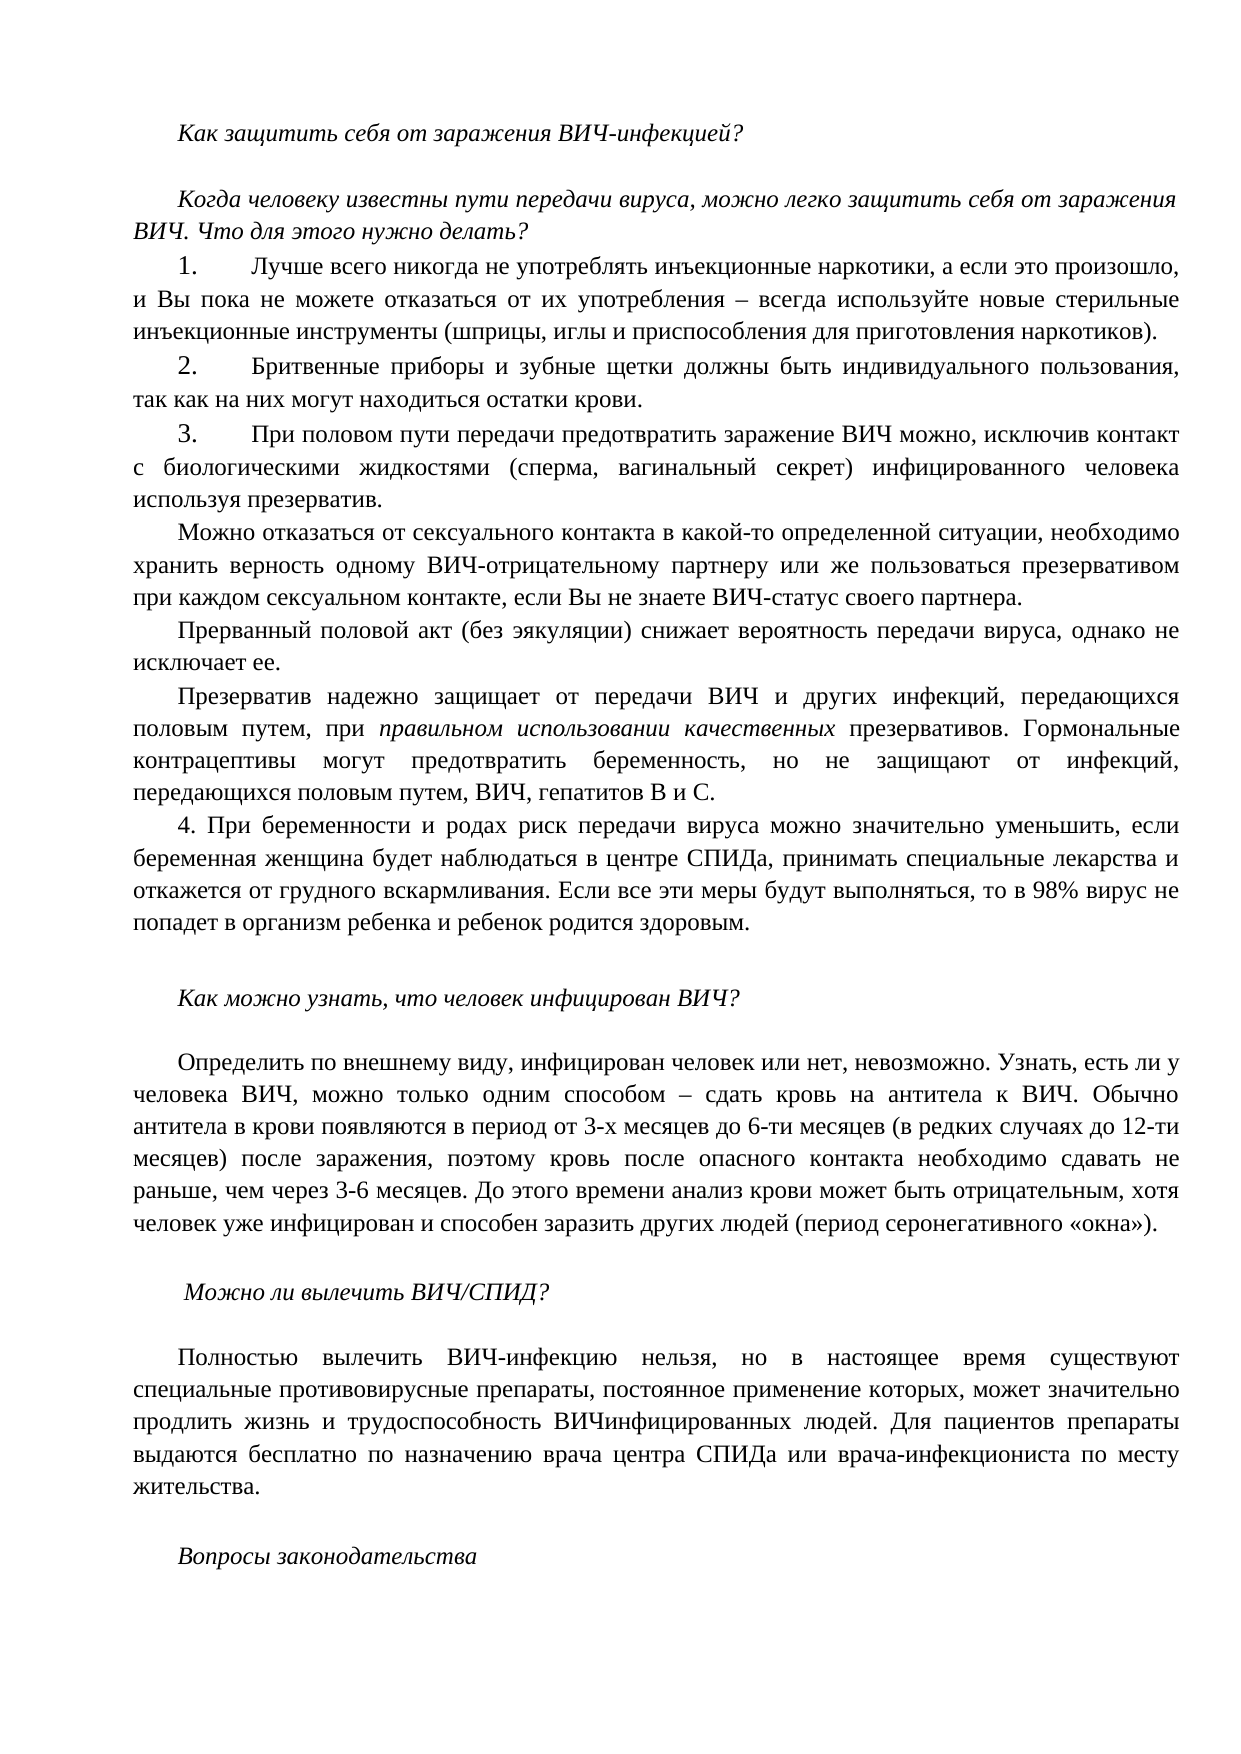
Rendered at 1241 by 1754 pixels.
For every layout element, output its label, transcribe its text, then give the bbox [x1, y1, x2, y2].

text Вопросы законодательства [133, 1541, 1157, 1570]
text Как защитить себя от заражения ВИЧ-инфекцией? [133, 118, 1157, 147]
text 4. При беременности и родах риск передачи вируса можно значительно уменьшить, если беременная женщина будет наблюдаться в центре СПИДа, принимать специальные лекарства и откажется от грудного вскармливания. Если все эти меры будут выполняться, то в 98% вирус не попадет в организм ребенка и ребенок родится здоровым. [133, 811, 1181, 936]
text Когда человеку известны пути передачи вируса, можно легко защитить себя от заражения ВИЧ. Что для этого нужно делать? [133, 184, 1181, 245]
list При половом пути передачи предотвратить заражение ВИЧ можно, исключив контакт с биологическими жидкостями (сперма, вагинальный секрет) инфицированного человека используя презерватив. [133, 417, 1181, 513]
list Бритвенные приборы и зубные щетки должны быть индивидуального пользования, так как на них могут находиться остатки крови. [133, 349, 1181, 413]
list Лучше всего никогда не употреблять инъекционные наркотики, а если это произошло, и Вы пока не можете отказаться от их употребления – всегда используйте новые стерильные инъекционные инструменты (шприцы, иглы и приспособления для приготовления наркотиков). [133, 249, 1181, 345]
text Можно ли вылечить ВИЧ/СПИД? [133, 1277, 1196, 1306]
text Презерватив надежно защищает от передачи ВИЧ и других инфекций, передающихся половым путем, при правильном использовании качественных презервативов. Гормональные контрацептивы могут предотвратить беременность, но не защищают от инфекций, передающихся половым путем, ВИЧ, гепатитов В и С. [133, 681, 1181, 806]
text Полностью вылечить ВИЧ-инфекцию нельзя, но в настоящее время существуют специальные противовирусные препараты, постоянное применение которых, может значительно продлить жизнь и трудоспособность ВИЧинфицированных людей. Для пациентов препараты выдаются бесплатно по назначению врача центра СПИДа или врача-инфекциониста по месту жительства. [133, 1342, 1181, 1499]
text Определить по внешнему виду, инфицирован человек или нет, невозможно. Узнать, есть ли у человека ВИЧ, можно только одним способом – сдать кровь на антитела к ВИЧ. Обычно антитела в крови появляются в период от 3-х месяцев до 6-ти месяцев (в редких случаях до 12-ти месяцев) после заражения, поэтому кровь после опасного контакта необходимо сдавать не раньше, чем через 3-6 месяцев. До этого времени анализ крови может быть отрицательным, хотя человек уже инфицирован и способен заразить других людей (период серонегативного «окна»). [133, 1047, 1181, 1236]
text Можно отказаться от сексуального контакта в какой-то определенной ситуации, необходимо хранить верность одному ВИЧ-отрицательному партнеру или же пользоваться презервативом при каждом сексуальном контакте, если Вы не знаете ВИЧ-статус своего партнера. [133, 517, 1181, 611]
text Как можно узнать, что человек инфицирован ВИЧ? [133, 983, 1157, 1012]
text Прерванный половой акт (без эякуляции) снижает вероятность передачи вируса, однако не исключает ее. [133, 615, 1181, 676]
